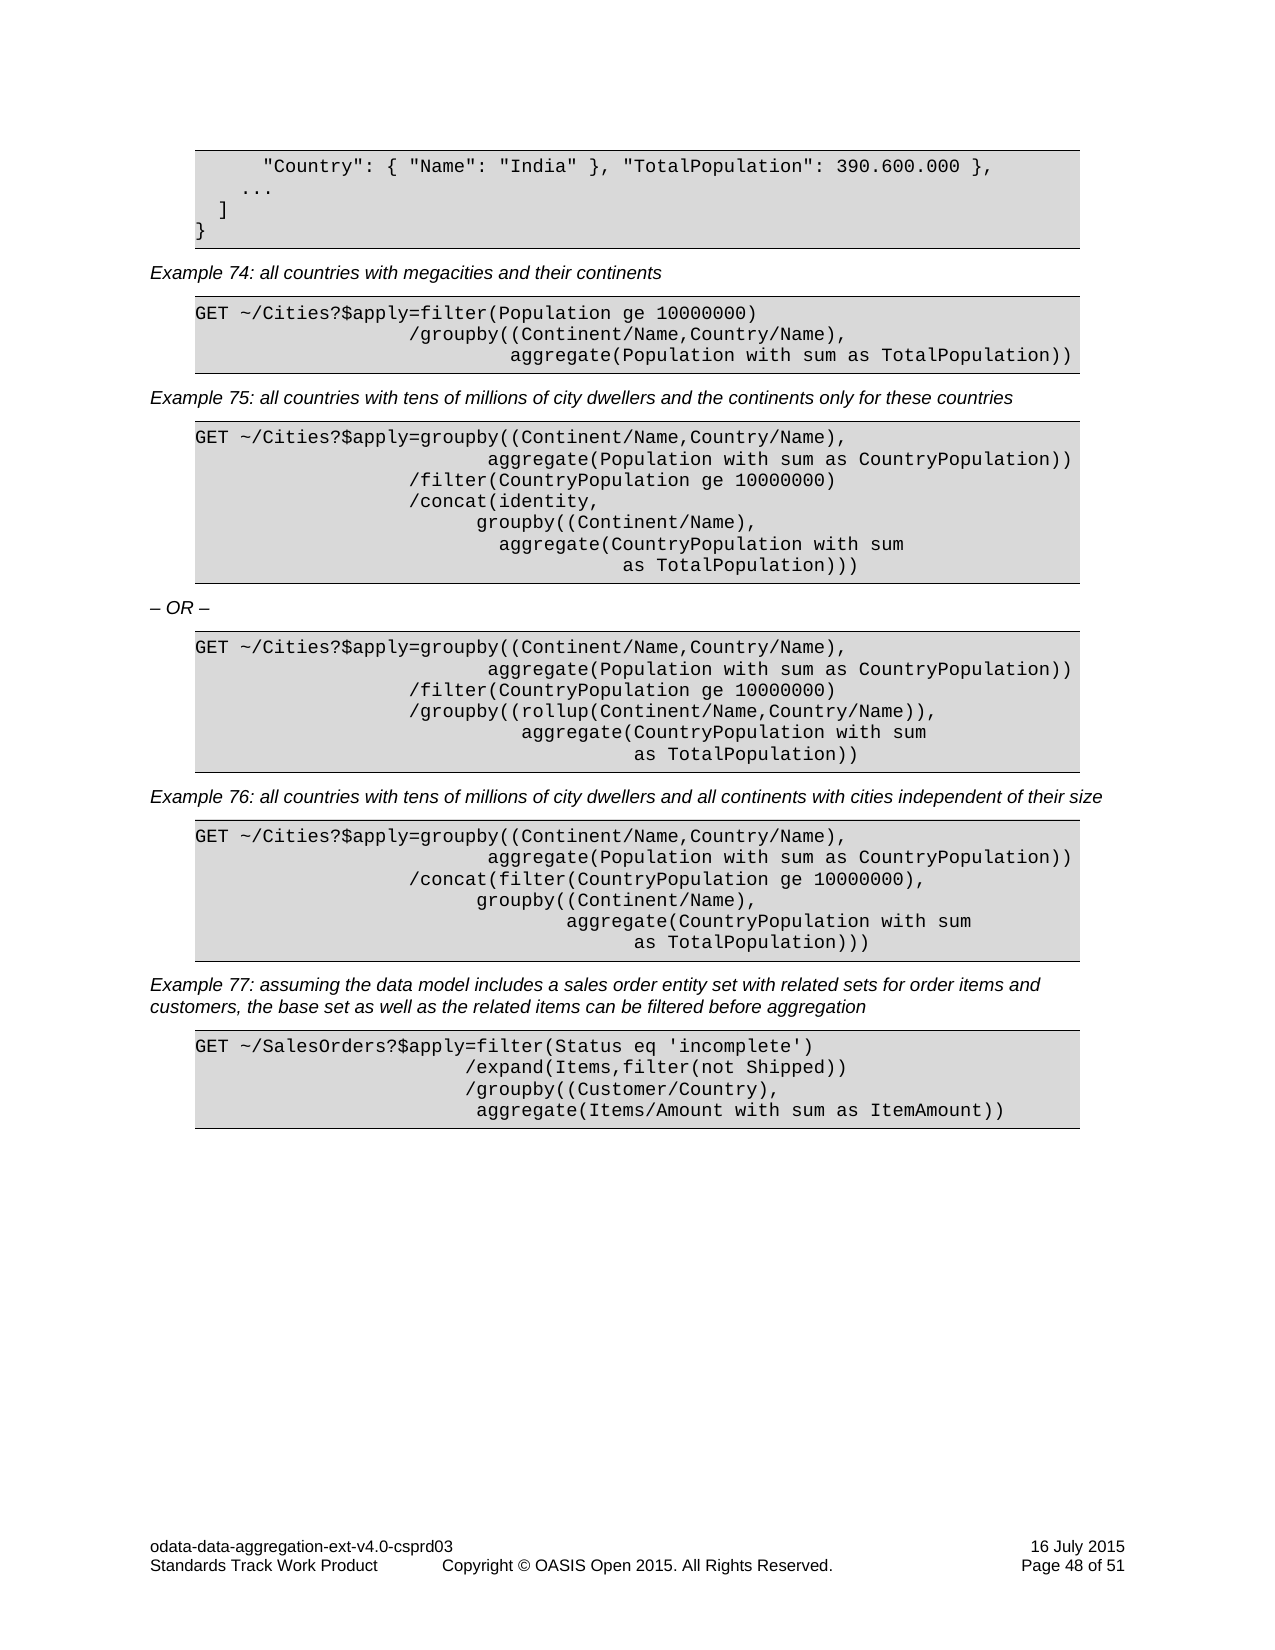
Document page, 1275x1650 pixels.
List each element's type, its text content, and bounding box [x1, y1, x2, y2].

text as TotalPopulation))) [195, 926, 1080, 961]
text GET ~/Cities?$apply=groupby((Continent/Name,Country/Name), aggregate(Population with sum as CountryPopulation)) /filter(CountryPopulation ge 10000000) /groupby((rollup(Continent/Name,Country/Name)), aggregate(CountryPopulation with sum [195, 632, 1080, 737]
text as TotalPopulation)) [195, 737, 1080, 772]
text as TotalPopulation))) [195, 548, 1080, 583]
text GET ~/Cities?$apply=filter(Population ge 10000000) /groupby((Continent/Name,Country/Name), aggregate(Population with sum as TotalPopulation)) [195, 297, 1080, 373]
text Example 74: all countries with megacities and their continents [150, 262, 1125, 284]
text GET ~/SalesOrders?$apply=filter(Status eq 'incomplete') /expand(Items,filter(not Shipped)) /groupby((Customer/Country), aggregate(Items/Amount with sum as ItemAmount)) [195, 1031, 1080, 1128]
text GET ~/Cities?$apply=groupby((Continent/Name,Country/Name), aggregate(Population with sum as CountryPopulation)) /concat(filter(CountryPopulation ge 10000000), groupby((Continent/Name), aggregate(CountryPopulation with sum [195, 821, 1080, 926]
text – OR – [150, 597, 1125, 618]
text Example 76: all countries with tens of millions of city dwellers and all continents with cities independent of their size [150, 786, 1125, 807]
text "Country": { "Name": "India" }, "TotalPopulation": 390.600.000 }, ... ] [195, 151, 1080, 214]
text Example 75: all countries with tens of millions of city dwellers and the continents only for these countries [150, 387, 1125, 408]
text Example 77: assuming the data model includes a sales order entity set with related sets for order items and customers, the base set as well as the related items can be filtered before aggregation [150, 974, 1125, 1017]
text GET ~/Cities?$apply=groupby((Continent/Name,Country/Name), aggregate(Population with sum as CountryPopulation)) /filter(CountryPopulation ge 10000000) /concat(identity, groupby((Continent/Name), aggregate(CountryPopulation with sum [195, 422, 1080, 548]
text } [195, 214, 1080, 248]
